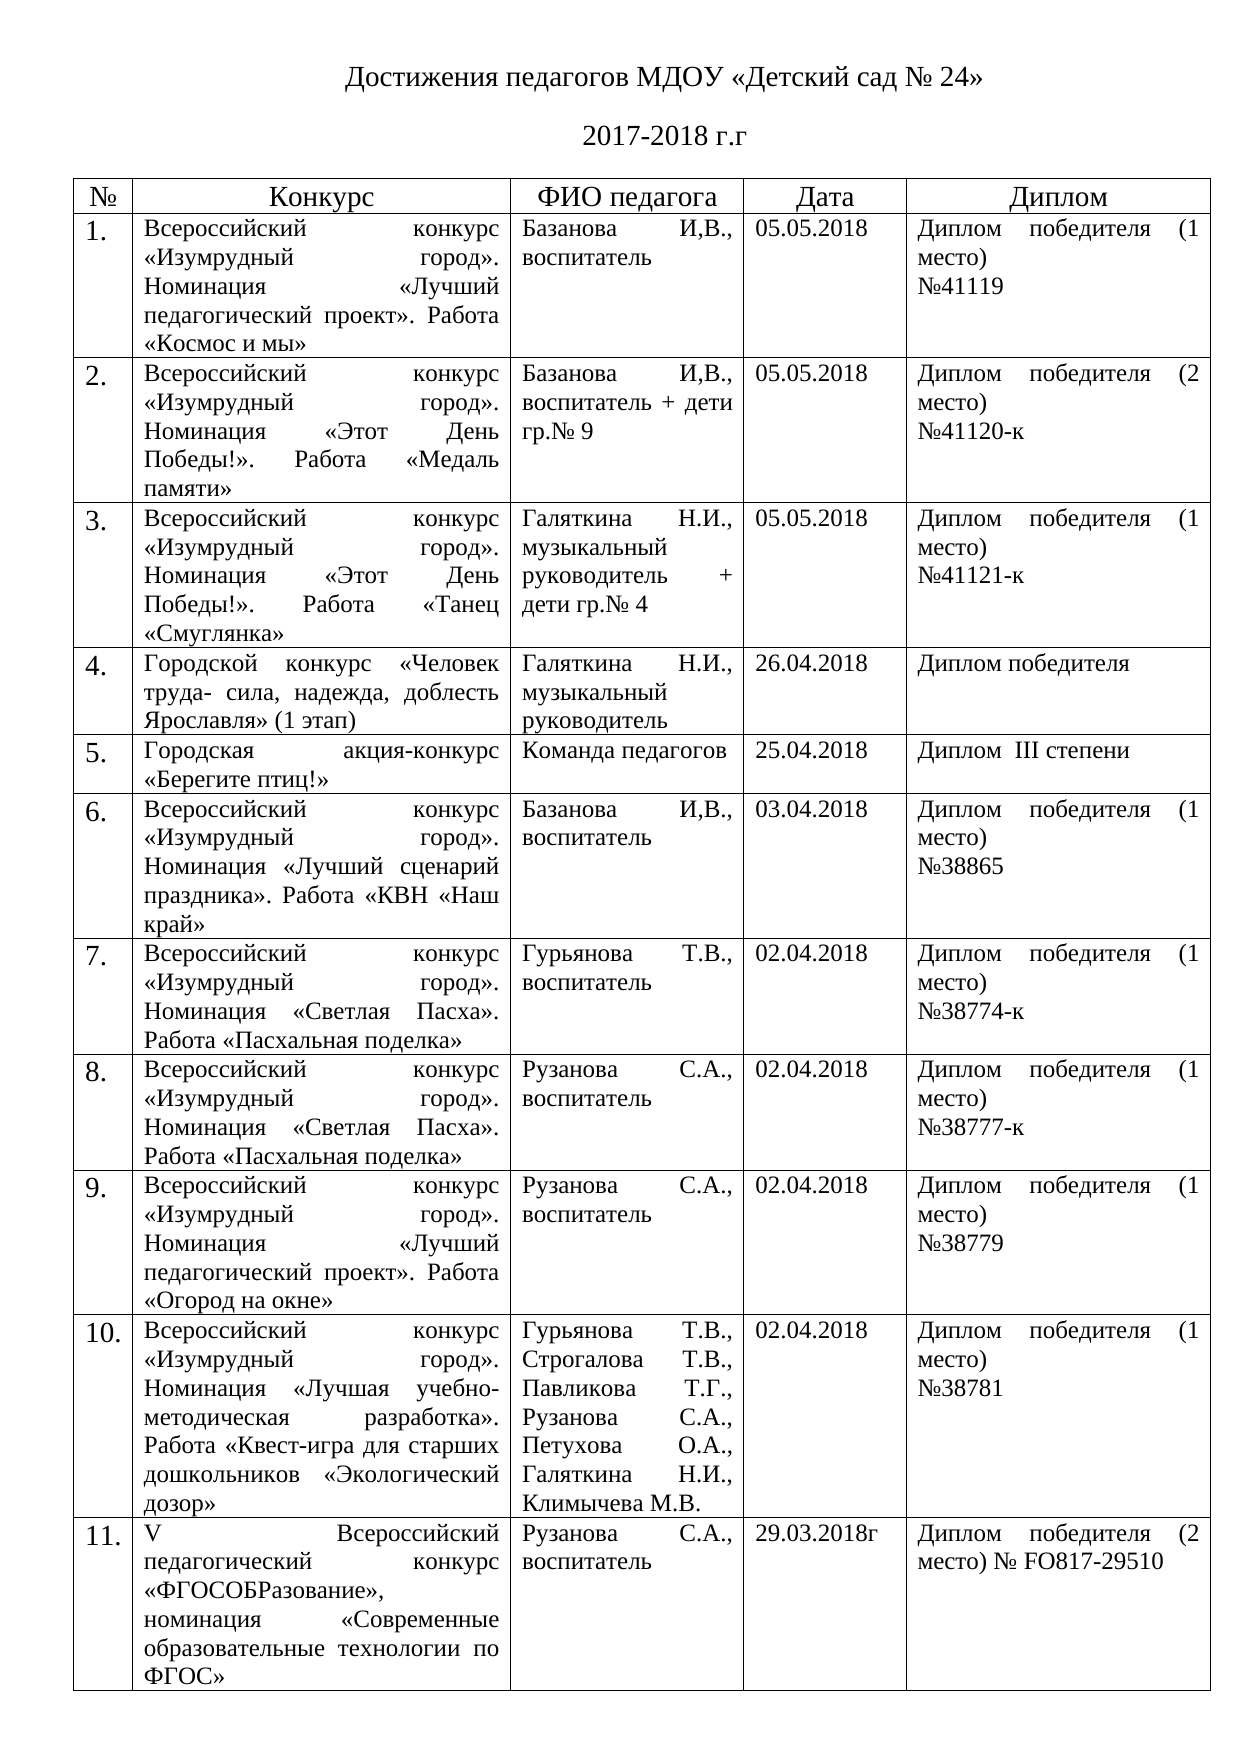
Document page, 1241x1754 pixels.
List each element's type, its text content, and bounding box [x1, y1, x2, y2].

table_cell Галяткина Н.И., музыкальный руководитель + дети гр.№ 4 [511, 503, 743, 647]
table_cell Базанова И,В., воспитатель + дети гр.№ 9 [511, 358, 743, 502]
table_cell 02.04.2018 [744, 1055, 906, 1169]
table_cell Всероссийский конкурс «Изумрудный город». Номинация «Светлая Пасха». Работа «Пасхальная поделка» [133, 939, 510, 1053]
table_cell 02.04.2018 [744, 1171, 906, 1314]
table_header Диплом [907, 179, 1210, 212]
table_cell Диплом победителя (2 место) № FO817-29510 [907, 1518, 1210, 1690]
table_header № [74, 179, 132, 212]
table_cell Диплом победителя (1 место) №38774-к [907, 939, 1210, 1053]
table_cell Диплом победителя (1 место) №38779 [907, 1171, 1210, 1314]
table_cell Диплом победителя (1 место) №41119 [907, 214, 1210, 357]
table_cell [74, 1171, 132, 1314]
table_cell Команда педагогов [511, 735, 743, 793]
table_cell 26.04.2018 [744, 648, 906, 734]
table_cell Всероссийский конкурс «Изумрудный город». Номинация «Лучший сценарий праздника». Работа «КВН «Наш край» [133, 794, 510, 937]
table_cell Базанова И,В., воспитатель [511, 214, 743, 357]
table_header ФИО педагога [511, 179, 743, 212]
table_cell [74, 648, 132, 734]
table_header Дата [744, 179, 906, 212]
table_cell Гурьянова Т.В., воспитатель [511, 939, 743, 1053]
table_cell [74, 794, 132, 937]
table_cell Рузанова С.А., воспитатель [511, 1171, 743, 1314]
table_cell Диплом победителя (1 место) №38865 [907, 794, 1210, 937]
table_cell Базанова И,В., воспитатель [511, 794, 743, 937]
table_cell Диплом III степени [907, 735, 1210, 793]
table_cell Диплом победителя (1 место) №38777-к [907, 1055, 1210, 1169]
table_cell [74, 214, 132, 357]
table_cell [74, 735, 132, 793]
table_cell Диплом победителя [907, 648, 1210, 734]
table_cell V Всероссийский педагогический конкурс «ФГОСОБРазование», номинация «Современные образовательные технологии по ФГОС» [133, 1518, 510, 1690]
table_cell 02.04.2018 [744, 939, 906, 1053]
table_cell 29.03.2018г [744, 1518, 906, 1690]
table_cell Рузанова С.А., воспитатель [511, 1518, 743, 1690]
text Достижения педагогов МДОУ «Детский сад № 24» [177, 59, 1152, 93]
table_cell 05.05.2018 [744, 503, 906, 647]
table_cell [74, 358, 132, 502]
table_cell Всероссийский конкурс «Изумрудный город». Номинация «Лучший педагогический проект». Работа «Космос и мы» [133, 214, 510, 357]
table_cell Всероссийский конкурс «Изумрудный город». Номинация «Этот День Победы!». Работа «Медаль памяти» [133, 358, 510, 502]
table_cell Городская акция-конкурс «Берегите птиц!» [133, 735, 510, 793]
table_cell Диплом победителя (2 место) №41120-к [907, 358, 1210, 502]
table_cell [74, 939, 132, 1053]
table_cell Всероссийский конкурс «Изумрудный город». Номинация «Светлая Пасха». Работа «Пасхальная поделка» [133, 1055, 510, 1169]
table_cell Всероссийский конкурс «Изумрудный город». Номинация «Этот День Победы!». Работа «Танец «Смуглянка» [133, 503, 510, 647]
table_header Конкурс [133, 179, 510, 212]
table_cell 03.04.2018 [744, 794, 906, 937]
table_cell Диплом победителя (1 место) №41121-к [907, 503, 1210, 647]
table_cell [74, 1055, 132, 1169]
table_cell 02.04.2018 [744, 1315, 906, 1517]
table_cell Диплом победителя (1 место) №38781 [907, 1315, 1210, 1517]
table_cell Всероссийский конкурс «Изумрудный город». Номинация «Лучшая учебно-методическая разработка». Работа «Квест-игра для старших дошкольников «Экологический дозор» [133, 1315, 510, 1517]
table_cell [74, 1518, 132, 1690]
table_cell 05.05.2018 [744, 214, 906, 357]
text 2017-2018 г.г [177, 118, 1152, 152]
table_cell [74, 503, 132, 647]
table_cell Галяткина Н.И., музыкальный руководитель [511, 648, 743, 734]
table_cell Всероссийский конкурс «Изумрудный город». Номинация «Лучший педагогический проект». Работа «Огород на окне» [133, 1171, 510, 1314]
table_cell [74, 1315, 132, 1517]
table_cell Гурьянова Т.В., Строгалова Т.В., Павликова Т.Г., Рузанова С.А., Петухова О.А., Галяткина Н.И., Климычева М.В. [511, 1315, 743, 1517]
table_cell 25.04.2018 [744, 735, 906, 793]
table_cell Рузанова С.А., воспитатель [511, 1055, 743, 1169]
table_cell 05.05.2018 [744, 358, 906, 502]
table_cell Городской конкурс «Человек труда- сила, надежда, доблесть Ярославля» (1 этап) [133, 648, 510, 734]
